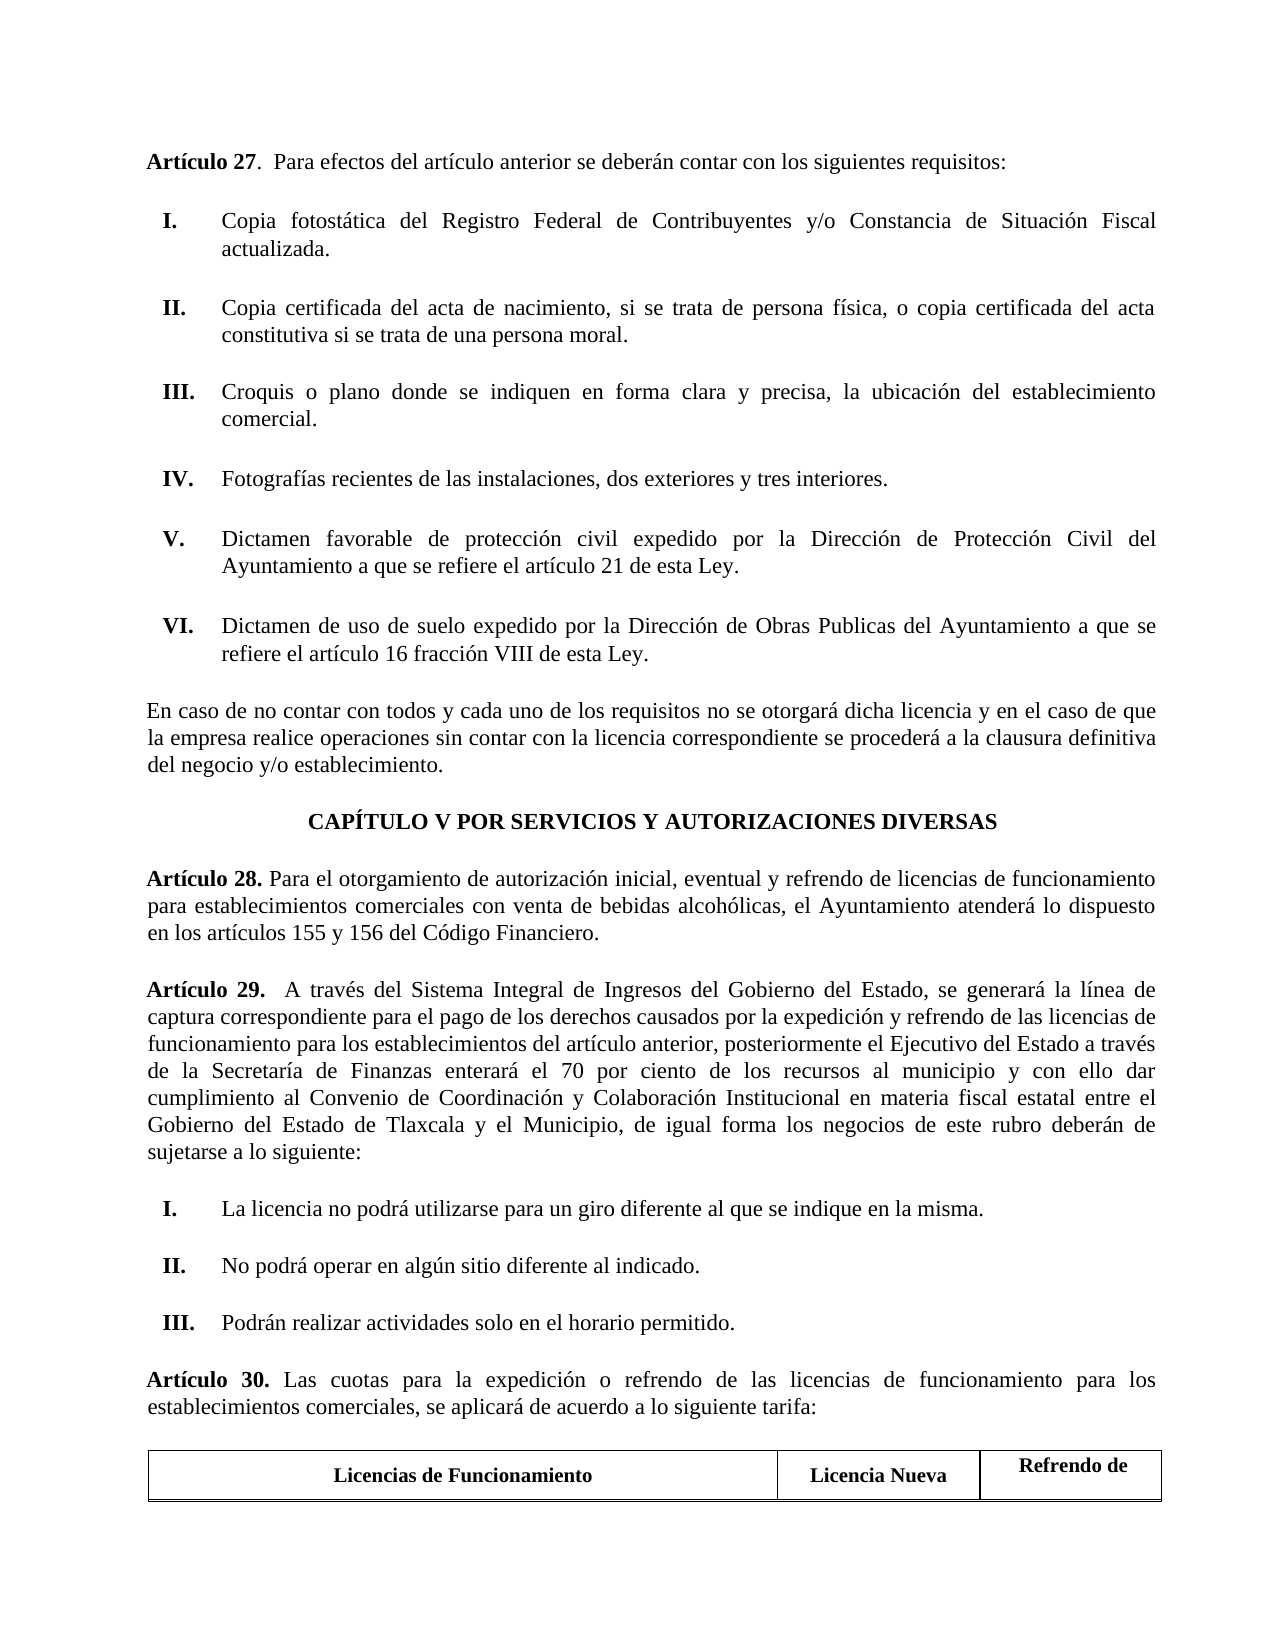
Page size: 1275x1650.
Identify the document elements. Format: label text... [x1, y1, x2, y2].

text Artículo 27. Para efectos del artículo anterior se deberán contar con los siguientes requisitos: [146, 148, 1158, 174]
list Dictamen favorable de protección civil expedido por la Dirección de Protección Civil del Ayuntamiento a que se refiere el artículo 21 de esta Ley. [162, 525, 1158, 579]
list Croquis o plano donde se indiquen en forma clara y precisa, la ubicación del establecimiento comercial. [162, 378, 1158, 432]
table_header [149, 1451, 777, 1499]
table_header Licencia Nueva [778, 1451, 979, 1499]
text Artículo 28. Para el otorgamiento de autorización inicial, eventual y refrendo de licencias de funcionamiento para establecimientos comerciales con venta de bebidas alcohólicas, el Ayuntamiento atenderá lo dispuesto en los artículos 155 y 156 del Código Financiero. [146, 865, 1158, 945]
subtitle CAPÍTULO V POR SERVICIOS Y AUTORIZACIONES DIVERSAS [148, 808, 1158, 834]
list Dictamen de uso de suelo expedido por la Dirección de Obras Publicas del Ayuntamiento a que se refiere el artículo 16 fracción VIII de esta Ley. [162, 613, 1158, 666]
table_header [981, 1451, 1161, 1499]
list Fotografías recientes de las instalaciones, dos exteriores y tres interiores. [162, 465, 1158, 492]
list La licencia no podrá utilizarse para un giro diferente al que se indique en la misma. [162, 1195, 1158, 1222]
list Podrán realizar actividades solo en el horario permitido. [162, 1309, 1158, 1336]
text Artículo 29. A través del Sistema Integral de Ingresos del Gobierno del Estado, se generará la línea de captura correspondiente para el pago de los derechos causados por la expedición y refrendo de las licencias de funcionamiento para los establecimientos del artículo anterior, posteriormente el Ejecutivo del Estado a través de la Secretaría de Finanzas enterará el 70 por ciento de los recursos al municipio y con ello dar cumplimiento al Convenio de Coordinación y Colaboración Institucional en materia fiscal estatal entre el Gobierno del Estado de Tlaxcala y el Municipio, de igual forma los negocios de este rubro deberán de sujetarse a lo siguiente: [146, 976, 1158, 1165]
list Copia fotostática del Registro Federal de Contribuyentes y/o Constancia de Situación Fiscal actualizada. [162, 208, 1158, 261]
text Artículo 30. Las cuotas para la expedición o refrendo de las licencias de funcionamiento para los establecimientos comerciales, se aplicará de acuerdo a lo siguiente tarifa: [146, 1366, 1158, 1420]
list Copia certificada del acta de nacimiento, si se trata de persona física, o copia certificada del acta constitutiva si se trata de una persona moral. [162, 294, 1158, 347]
text En caso de no contar con todos y cada uno de los requisitos no se otorgará dicha licencia y en el caso de que la empresa realice operaciones sin contar con la licencia correspondiente se procederá a la clausura definitiva del negocio y/o establecimiento. [146, 697, 1158, 777]
list No podrá operar en algún sitio diferente al indicado. [162, 1252, 1158, 1279]
